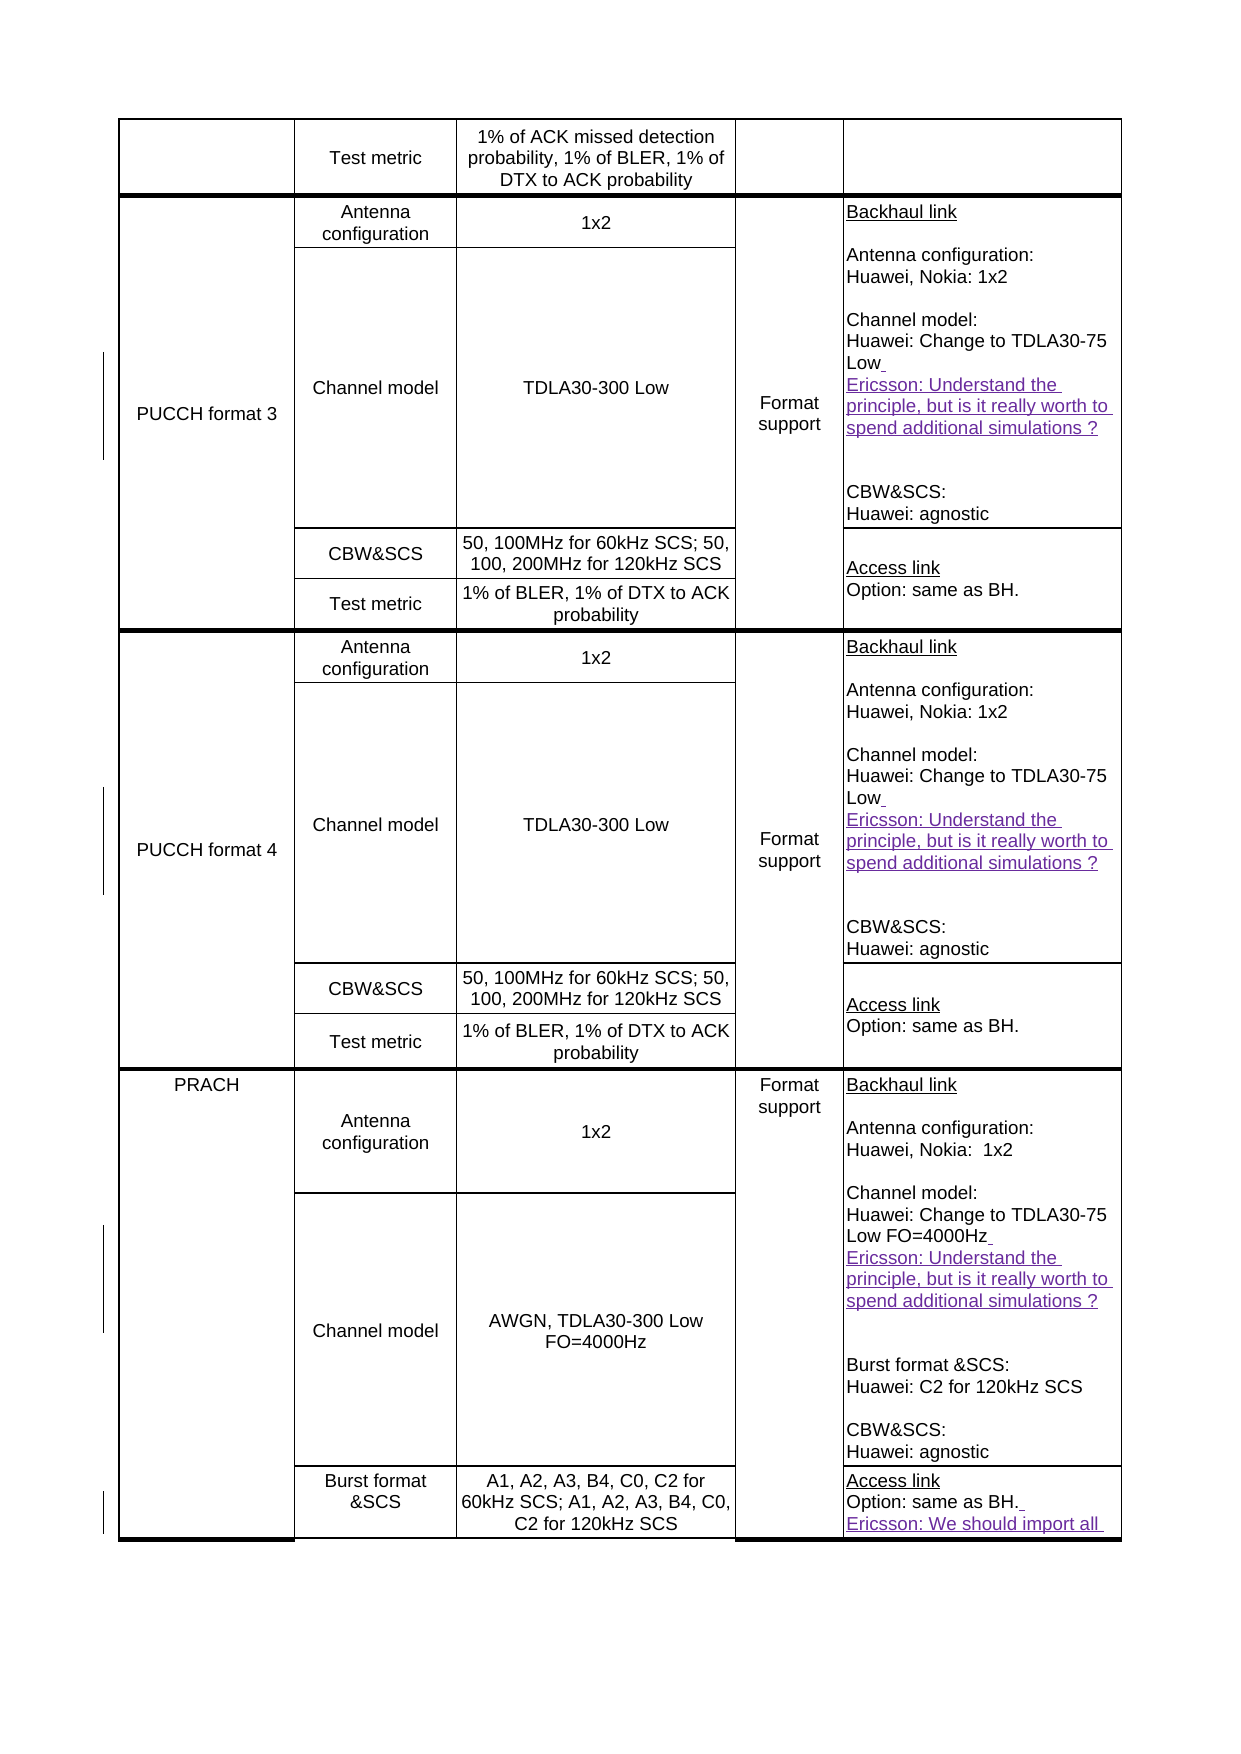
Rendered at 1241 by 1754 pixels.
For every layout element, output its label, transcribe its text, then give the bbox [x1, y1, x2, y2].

table_cell Burst format &SCS [295, 1467, 456, 1537]
table_cell Channel model [295, 248, 456, 527]
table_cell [844, 198, 1121, 527]
table_cell Format support [736, 1071, 843, 1537]
table_cell CBW&SCS [295, 529, 456, 578]
table_cell Channel model [295, 683, 456, 962]
table_cell Format support [736, 633, 843, 1066]
table_cell 1x2 [457, 633, 735, 682]
table_cell Antenna configuration [295, 198, 456, 247]
table_cell A1, A2, A3, B4, C0, C2 for 60kHz SCS; A1, A2, A3, B4, C0, C2 for 120kHz SCS [457, 1467, 735, 1537]
table_cell CBW&SCS [295, 964, 456, 1013]
table_cell Antenna configuration [295, 1071, 456, 1192]
table_cell Backhaul link Antenna configuration: Huawei, Nokia: 1x2 Channel model: Huawei: Change to TDLA30-75 Low CBW&SCS: Huawei: agnostic [844, 633, 1121, 962]
table_cell 1% of BLER, 1% of DTX to ACK probability [457, 579, 735, 628]
table_cell 1% of BLER, 1% of DTX to ACK probability [457, 1014, 735, 1066]
table_cell PRACH [120, 1071, 294, 1537]
table_cell Test metric [295, 579, 456, 628]
table_cell 1x2 [457, 1071, 735, 1192]
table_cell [844, 1467, 1121, 1537]
table_cell AWGN, TDLA30-300 Low FO=4000Hz [457, 1194, 735, 1465]
table_cell Test metric [295, 120, 456, 193]
table_cell 1% of ACK missed detection probability, 1% of BLER, 1% of DTX to ACK probability [457, 120, 735, 193]
table_cell TDLA30-300 Low [457, 683, 735, 962]
table_cell Format support [736, 198, 843, 628]
table_cell 50, 100MHz for 60kHz SCS; 50, 100, 200MHz for 120kHz SCS [457, 529, 735, 578]
table_cell Backhaul link Antenna configuration: Huawei, Nokia: 1x2 Channel model: Huawei: Change to TDLA30-75 Low FO=4000Hz Burst format &SCS: Huawei: C2 for 120kHz SCS CBW&SCS: Huawei: agnostic [844, 1071, 1121, 1465]
table_cell 1x2 [457, 198, 735, 247]
table_cell Access link Option: same as BH. [844, 529, 1121, 628]
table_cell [844, 120, 1121, 193]
table_cell Test metric [295, 1014, 456, 1066]
table_cell Access link Option: same as BH. [844, 964, 1121, 1066]
table_cell Antenna configuration [295, 633, 456, 682]
table_cell TDLA30-300 Low [457, 248, 735, 527]
table_cell PUCCH format 3 [120, 198, 294, 628]
table_cell Channel model [295, 1194, 456, 1465]
table_cell PUCCH format 4 [120, 633, 294, 1066]
table_cell 50, 100MHz for 60kHz SCS; 50, 100, 200MHz for 120kHz SCS [457, 964, 735, 1013]
